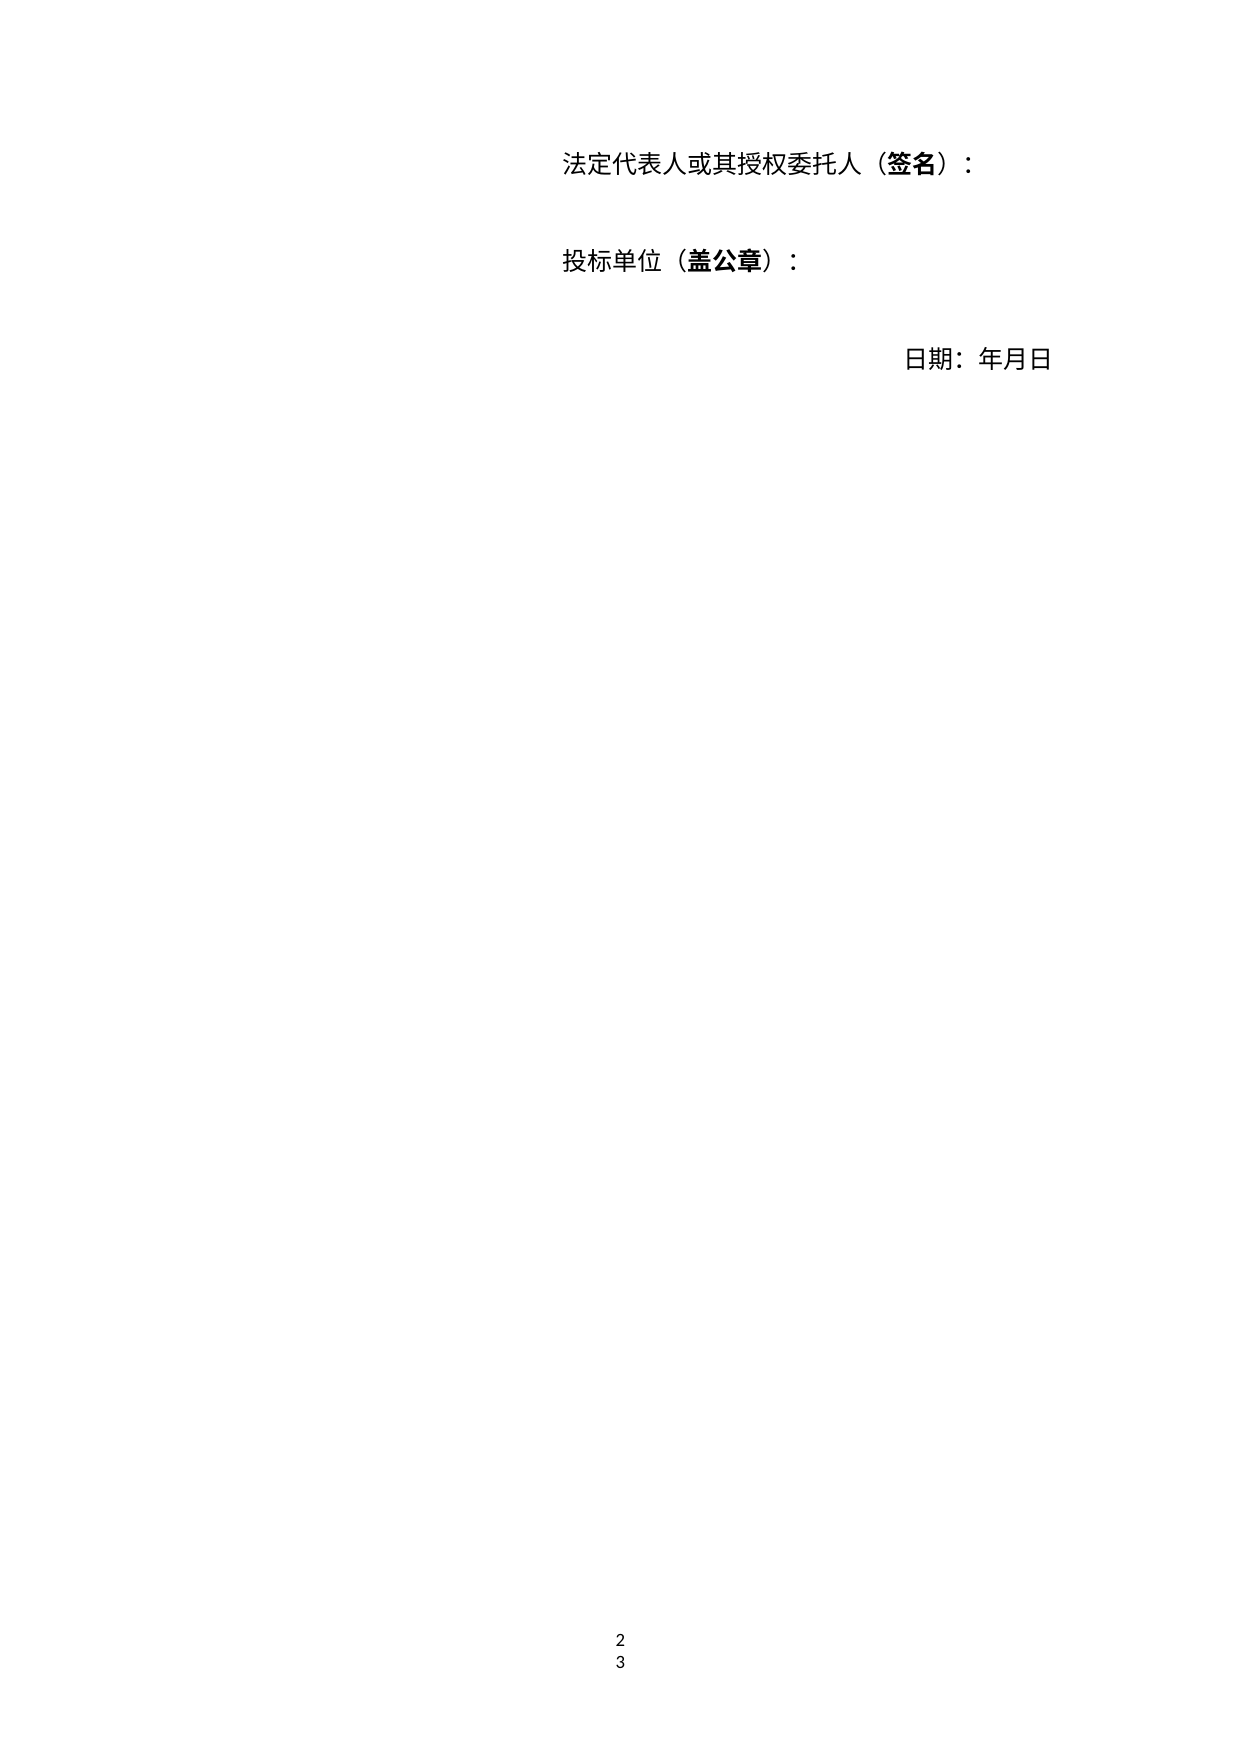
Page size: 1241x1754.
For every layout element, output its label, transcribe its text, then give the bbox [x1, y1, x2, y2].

text 投标单位（盖公章）： [187, 227, 1053, 292]
text 日期：年月日 [187, 325, 1053, 390]
text 法定代表人或其授权委托人（签名）： [187, 130, 1053, 195]
